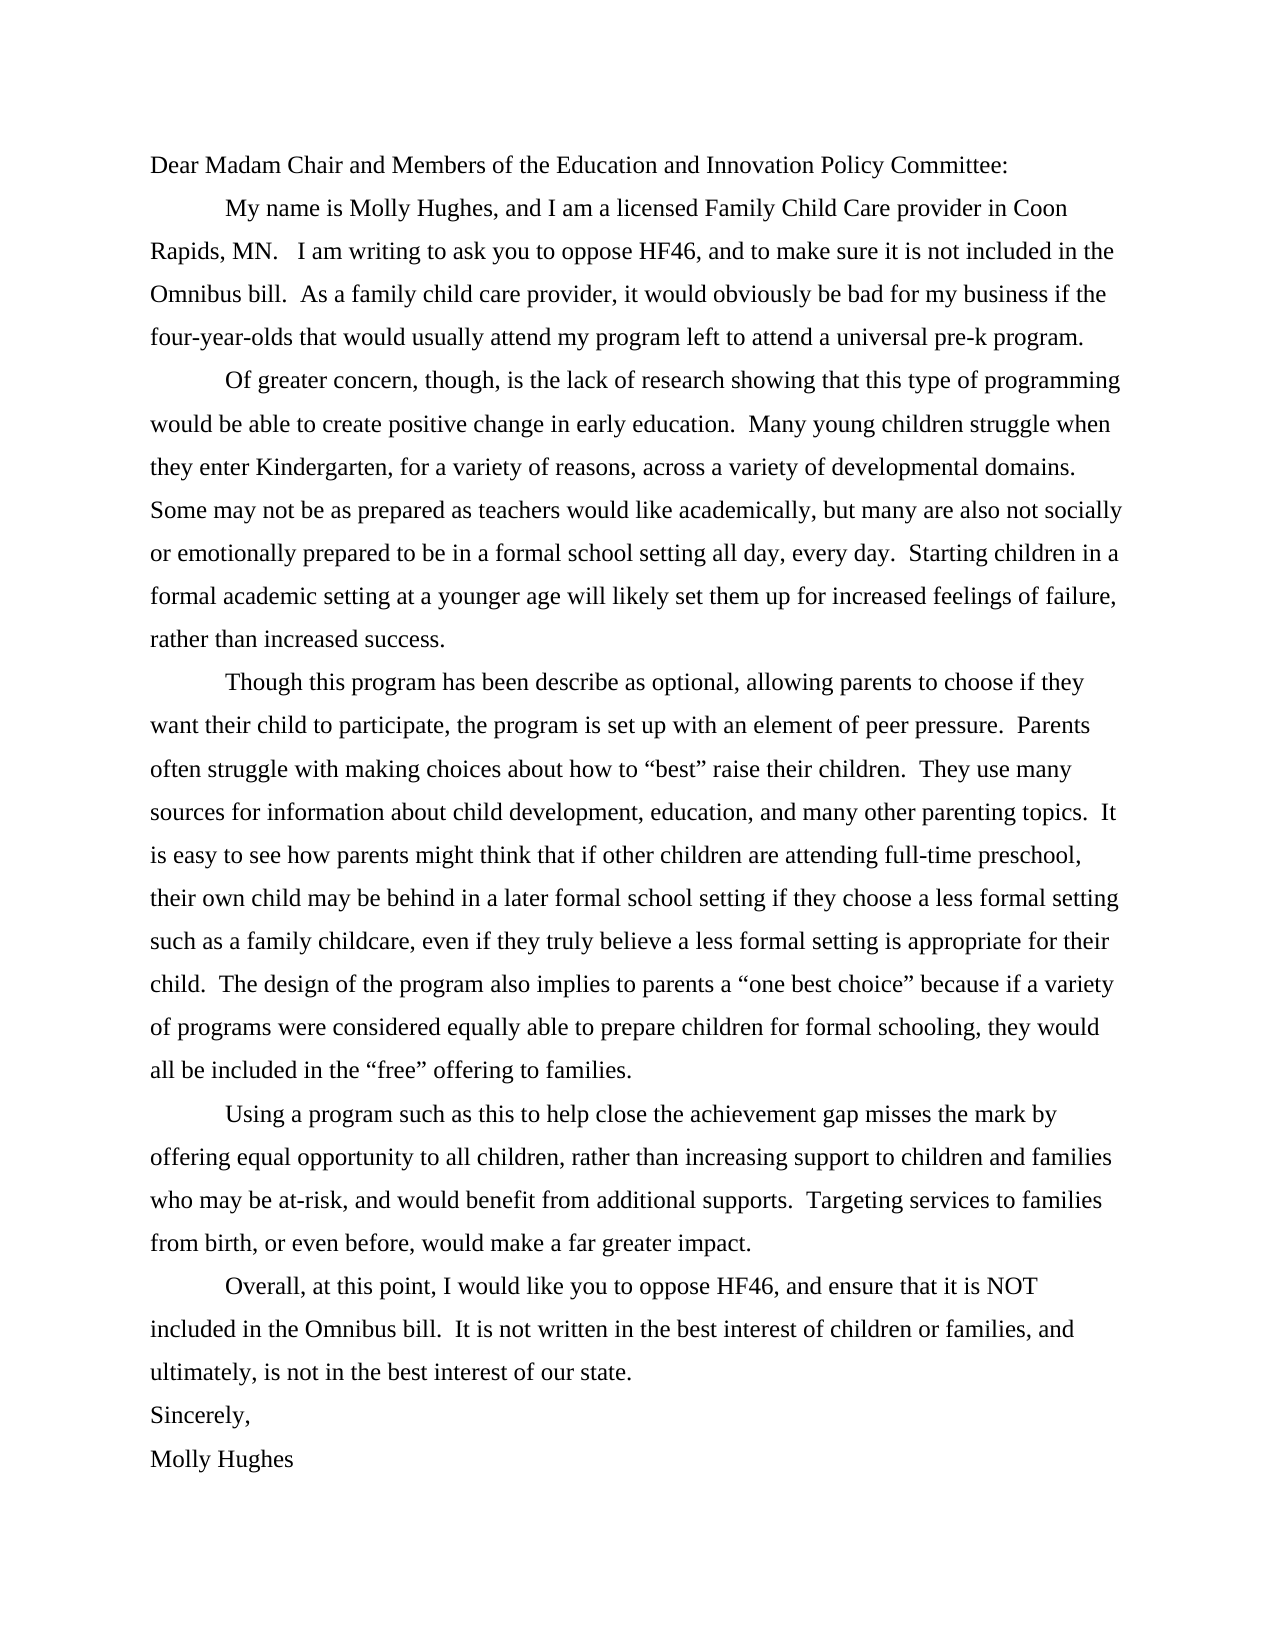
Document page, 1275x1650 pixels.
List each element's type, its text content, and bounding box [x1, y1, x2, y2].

text Overall, at this point, I would like you to oppose HF46, and ensure that it is NOT included in the Omnibus bill. It is not written in the best interest of children or families, and ultimately, is not in the best interest of our state. Sincerely, Molly Hughes [150, 1271, 1125, 1472]
text Dear Madam Chair and Members of the Education and Innovation Policy Committee: My name is Molly Hughes, and I am a licensed Family Child Care provider in Coon Rapids, MN. I am writing to ask you to oppose HF46, and to make sure it is not included in the Omnibus bill. As a family child care provider, it would obviously be bad for my business if the four-year-olds that would usually attend my program left to attend a universal pre-k program. [150, 150, 1125, 351]
text Of greater concern, though, is the lack of research showing that this type of programming would be able to create positive change in early education. Many young children struggle when they enter Kindergarten, for a variety of reasons, across a variety of developmental domains. Some may not be as prepared as teachers would like academically, but many are also not socially or emotionally prepared to be in a formal school setting all day, every day. Starting children in a formal academic setting at a younger age will likely set them up for increased feelings of failure, rather than increased success. [150, 366, 1125, 653]
text Though this program has been describe as optional, allowing parents to choose if they want their child to participate, the program is set up with an element of peer pressure. Parents often struggle with making choices about how to “best” raise their children. They use many sources for information about child development, education, and many other parenting topics. It is easy to see how parents might think that if other children are attending full-time preschool, their own child may be behind in a later formal school setting if they choose a less formal setting such as a family childcare, even if they truly believe a less formal setting is appropriate for their child. The design of the program also implies to parents a “one best choice” because if a variety of programs were considered equally able to prepare children for formal schooling, they would all be included in the “free” offering to families. [150, 667, 1125, 1084]
text Using a program such as this to help close the achievement gap misses the mark by offering equal opportunity to all children, rather than increasing support to children and families who may be at-risk, and would benefit from additional supports. Targeting services to families from birth, or even before, would make a far greater impact. [150, 1099, 1125, 1257]
